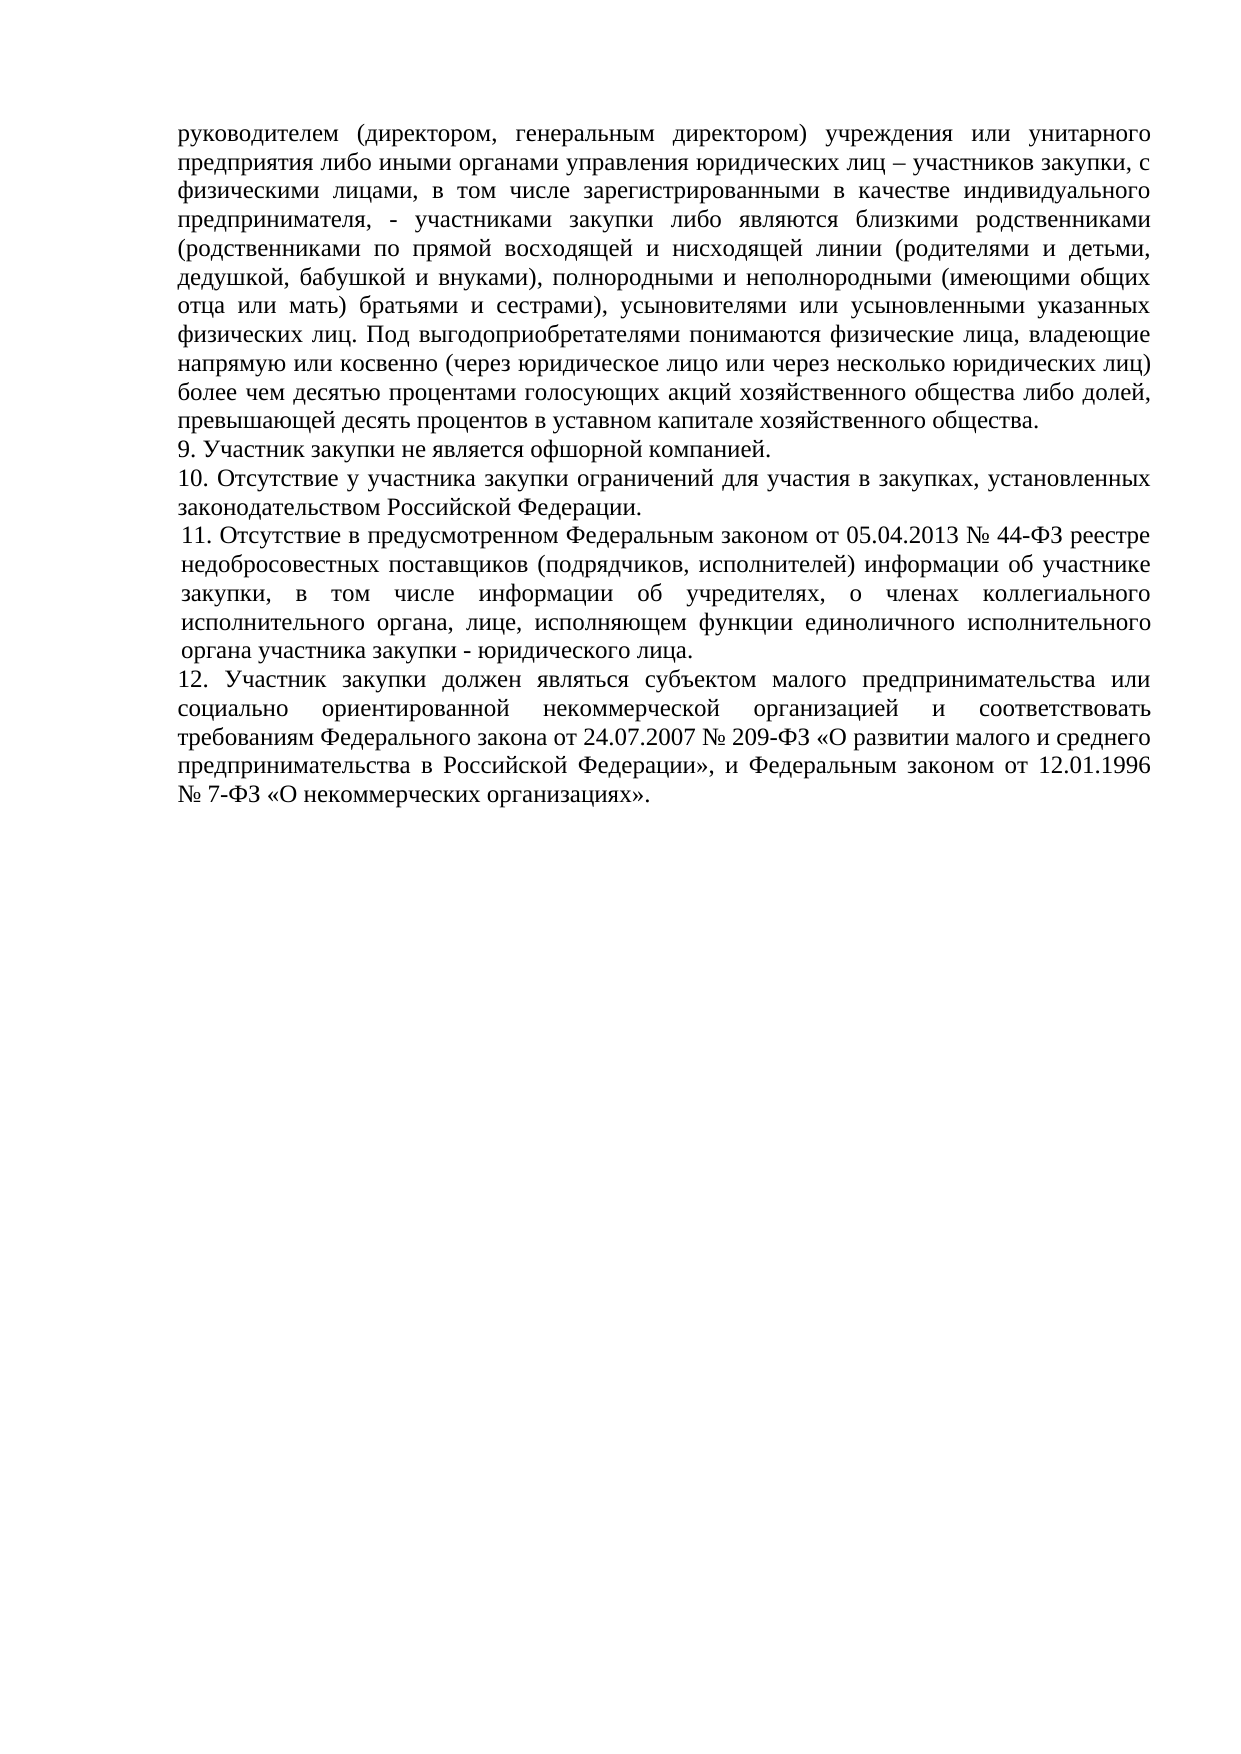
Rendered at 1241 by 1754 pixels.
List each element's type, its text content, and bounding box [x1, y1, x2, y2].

text 12. Участник закупки должен являться субъектом малого предпринимательства или социально ориентированной некоммерческой организацией и соответствовать требованиям Федерального закона от 24.07.2007 № 209-ФЗ «О развитии малого и среднего предпринимательства в Российской Федерации», и Федеральным законом от 12.01.1996 № 7-ФЗ «О некоммерческих организациях». [177, 664, 1152, 808]
text 11. Отсутствие в предусмотренном Федеральным законом от 05.04.2013 № 44-ФЗ реестре недобросовестных поставщиков (подрядчиков, исполнителей) информации об участнике закупки, в том числе информации об учредителях, о членах коллегиального исполнительного органа, лице, исполняющем функции единоличного исполнительного органа участника закупки - юридического лица. [181, 521, 1152, 664]
text 9. Участник закупки не является офшорной компанией. [177, 434, 1152, 463]
text 10. Отсутствие у участника закупки ограничений для участия в закупках, установленных законодательством Российской Федерации. [177, 463, 1152, 521]
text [177, 118, 1152, 434]
